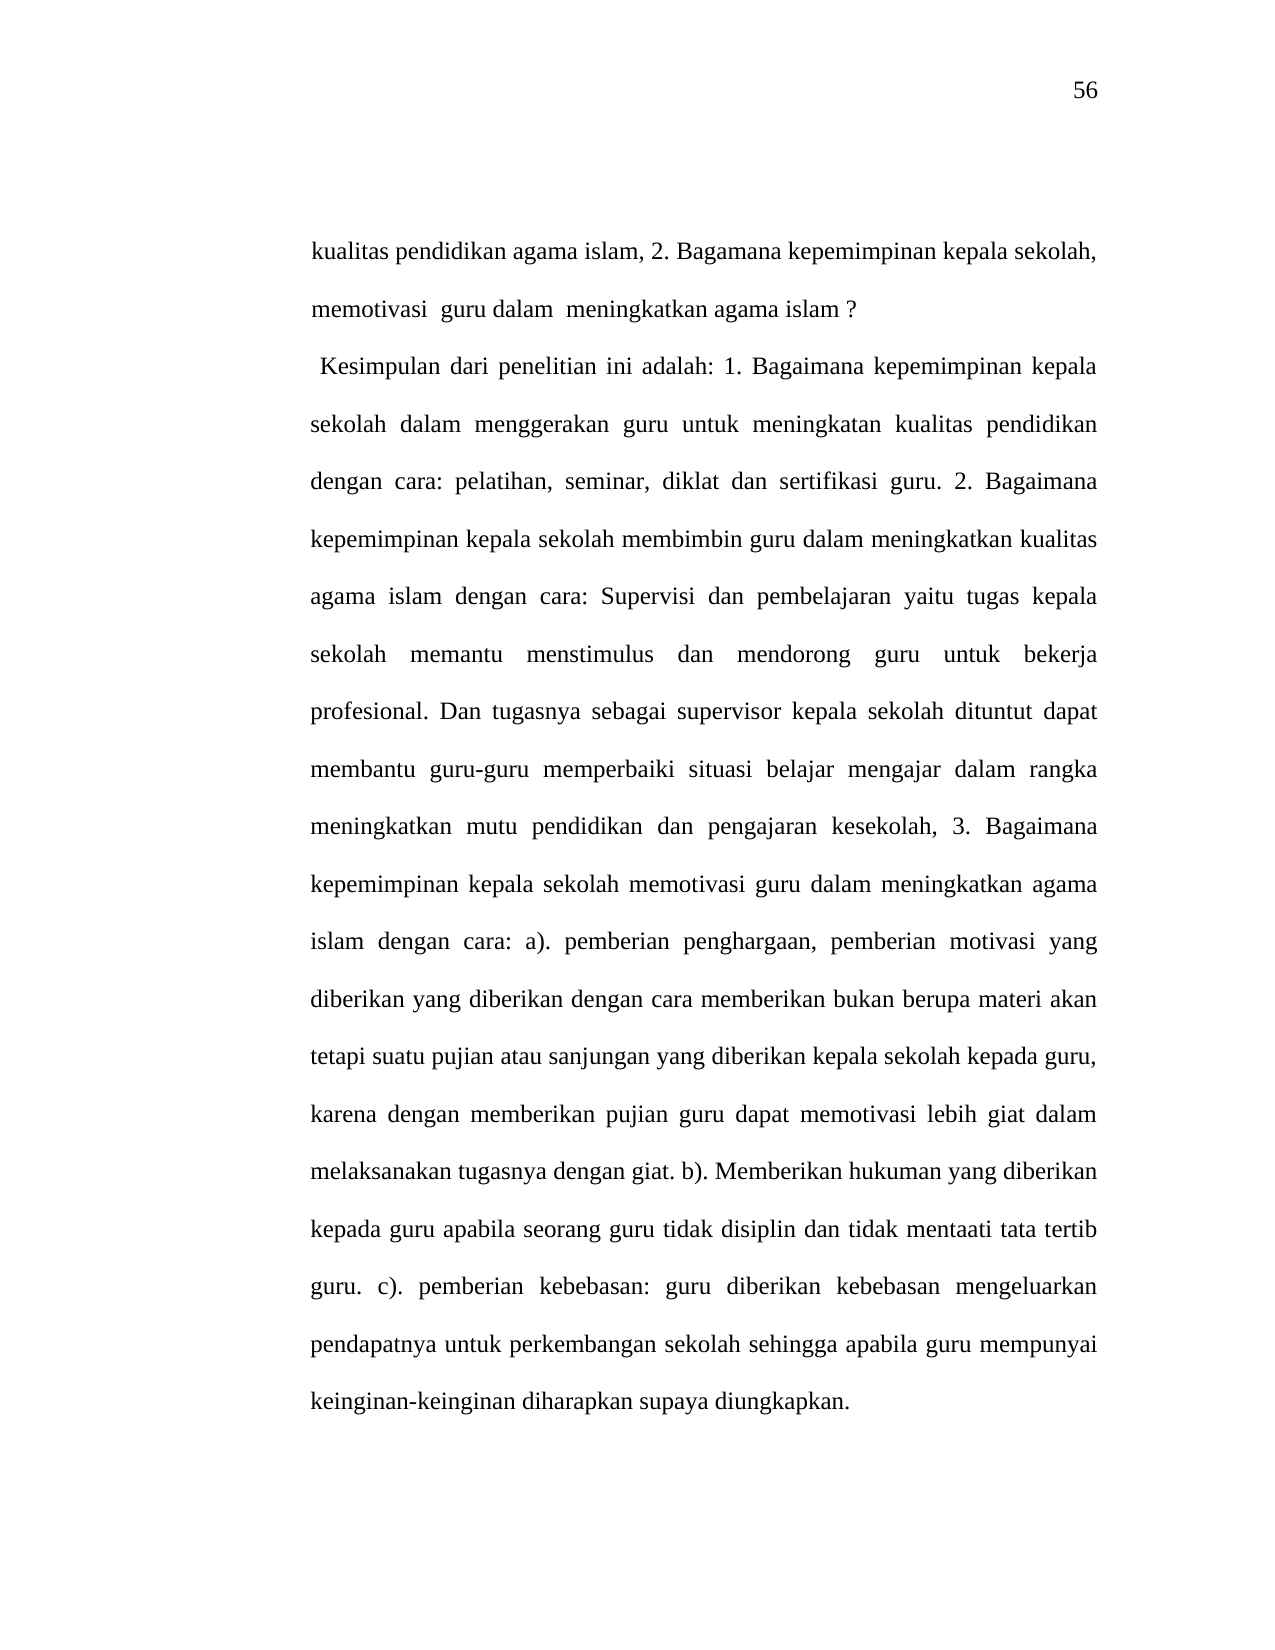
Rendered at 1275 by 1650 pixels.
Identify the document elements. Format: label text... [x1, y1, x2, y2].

text Kesimpulan dari penelitian ini adalah: 1. Bagaimana kepemimpinan kepala sekolah dalam menggerakan guru untuk meningkatan kualitas pendidikan dengan cara: pelatihan, seminar, diklat dan sertifikasi guru. 2. Bagaimana kepemimpinan kepala sekolah membimbin guru dalam meningkatkan kualitas agama islam dengan cara: Supervisi dan pembelajaran yaitu tugas kepala sekolah memantu menstimulus dan mendorong guru untuk bekerja profesional. Dan tugasnya sebagai supervisor kepala sekolah dituntut dapat membantu guru-guru memperbaiki situasi belajar mengajar dalam rangka meningkatkan mutu pendidikan dan pengajaran kesekolah, 3. Bagaimana kepemimpinan kepala sekolah memotivasi guru dalam meningkatkan agama islam dengan cara: a). pemberian penghargaan, pemberian motivasi yang diberikan yang diberikan dengan cara memberikan bukan berupa materi akan tetapi suatu pujian atau sanjungan yang diberikan kepala sekolah kepada guru, karena dengan memberikan pujian guru dapat memotivasi lebih giat dalam melaksanakan tugasnya dengan giat. b). Memberikan hukuman yang diberikan kepada guru apabila seorang guru tidak disiplin dan tidak mentaati tata tertib guru. c). pemberian kebebasan: guru diberikan kebebasan mengeluarkan pendapatnya untuk perkembangan sekolah sehingga apabila guru mempunyai keinginan-keinginan diharapkan supaya diungkapkan. [310, 351, 1098, 1415]
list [274, 236, 1098, 322]
